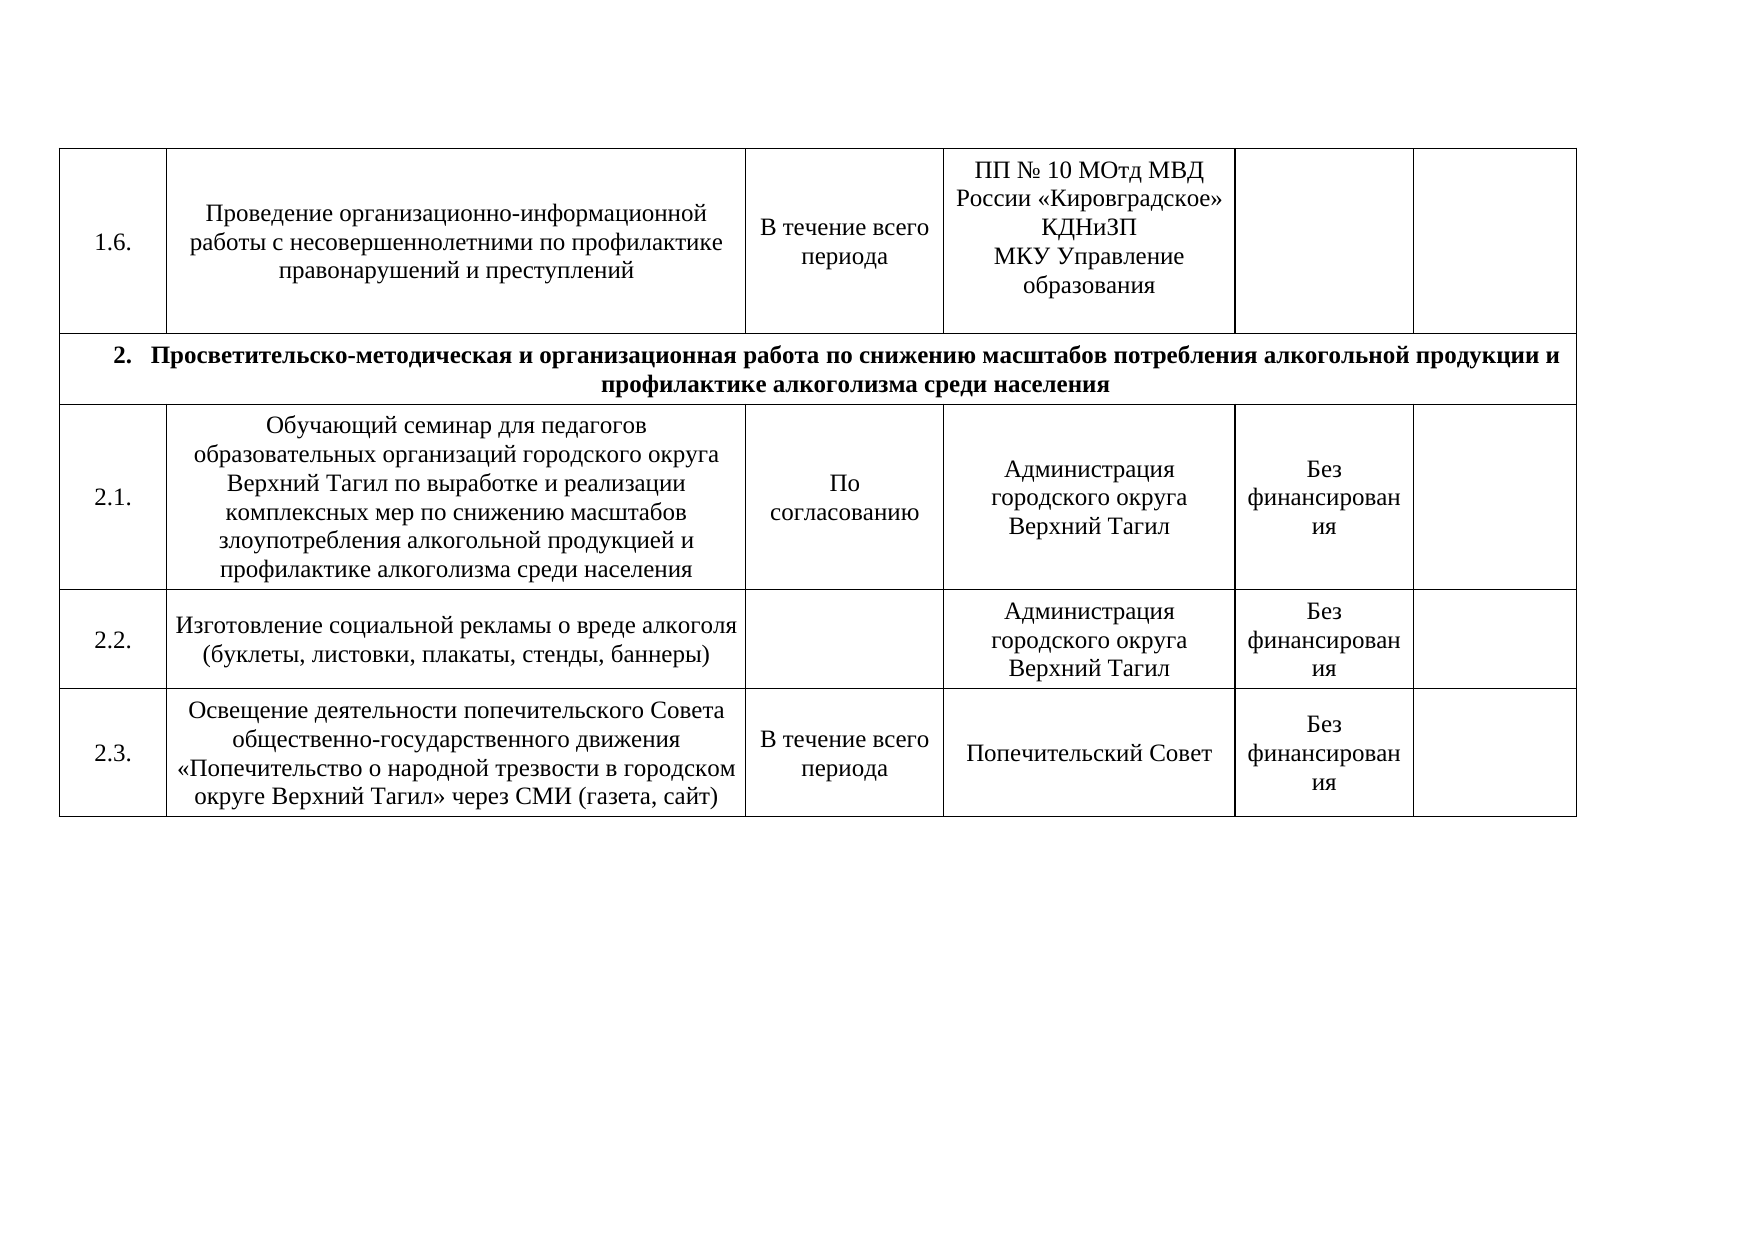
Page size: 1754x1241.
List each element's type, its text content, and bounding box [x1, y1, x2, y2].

table_cell ПП № 10 МОтд МВД России «Кировградское» КДНиЗП МКУ Управление образования [944, 149, 1234, 333]
table_cell Без финансирования [1236, 590, 1413, 688]
table_cell Администрация городского округа Верхний Тагил [944, 590, 1234, 688]
table_cell 2.1. [60, 405, 166, 589]
table_cell В течение всего периода [746, 149, 943, 333]
table_cell [1414, 590, 1576, 688]
table_cell В течение всего периода [746, 689, 943, 816]
table_cell Обучающий семинар для педагогов образовательных организаций городского округа Верхний Тагил по выработке и реализации комплексных мер по снижению масштабов злоупотребления алкогольной продукцией и профилактике алкоголизма среди населения [167, 405, 745, 589]
table_cell Изготовление социальной рекламы о вреде алкоголя (буклеты, листовки, плакаты, стенды, баннеры) [167, 590, 745, 688]
table_cell [1414, 689, 1576, 816]
table_cell [1414, 405, 1576, 589]
table_cell [1414, 149, 1576, 333]
table_cell Без финансирования [1236, 405, 1413, 589]
table_cell 1.6. [60, 149, 166, 333]
table_cell [746, 590, 943, 688]
table_cell Проведение организационно-информационной работы с несовершеннолетними по профилактике правонарушений и преступлений [167, 149, 745, 333]
table_cell Просветительско-методическая и организационная работа по снижению масштабов потребления алкогольной продукции и профилактике алкоголизма среди населения [60, 334, 1576, 403]
table_cell [1236, 149, 1413, 333]
table_cell Освещение деятельности попечительского Совета общественно-государственного движения «Попечительство о народной трезвости в городском округе Верхний Тагил» через СМИ (газета, сайт) [167, 689, 745, 816]
table_cell Без финансирования [1236, 689, 1413, 816]
table_cell 2.2. [60, 590, 166, 688]
table_cell 2.3. [60, 689, 166, 816]
table_cell Администрация городского округа Верхний Тагил [944, 405, 1234, 589]
table_cell Попечительский Совет [944, 689, 1234, 816]
table_cell По согласованию [746, 405, 943, 589]
